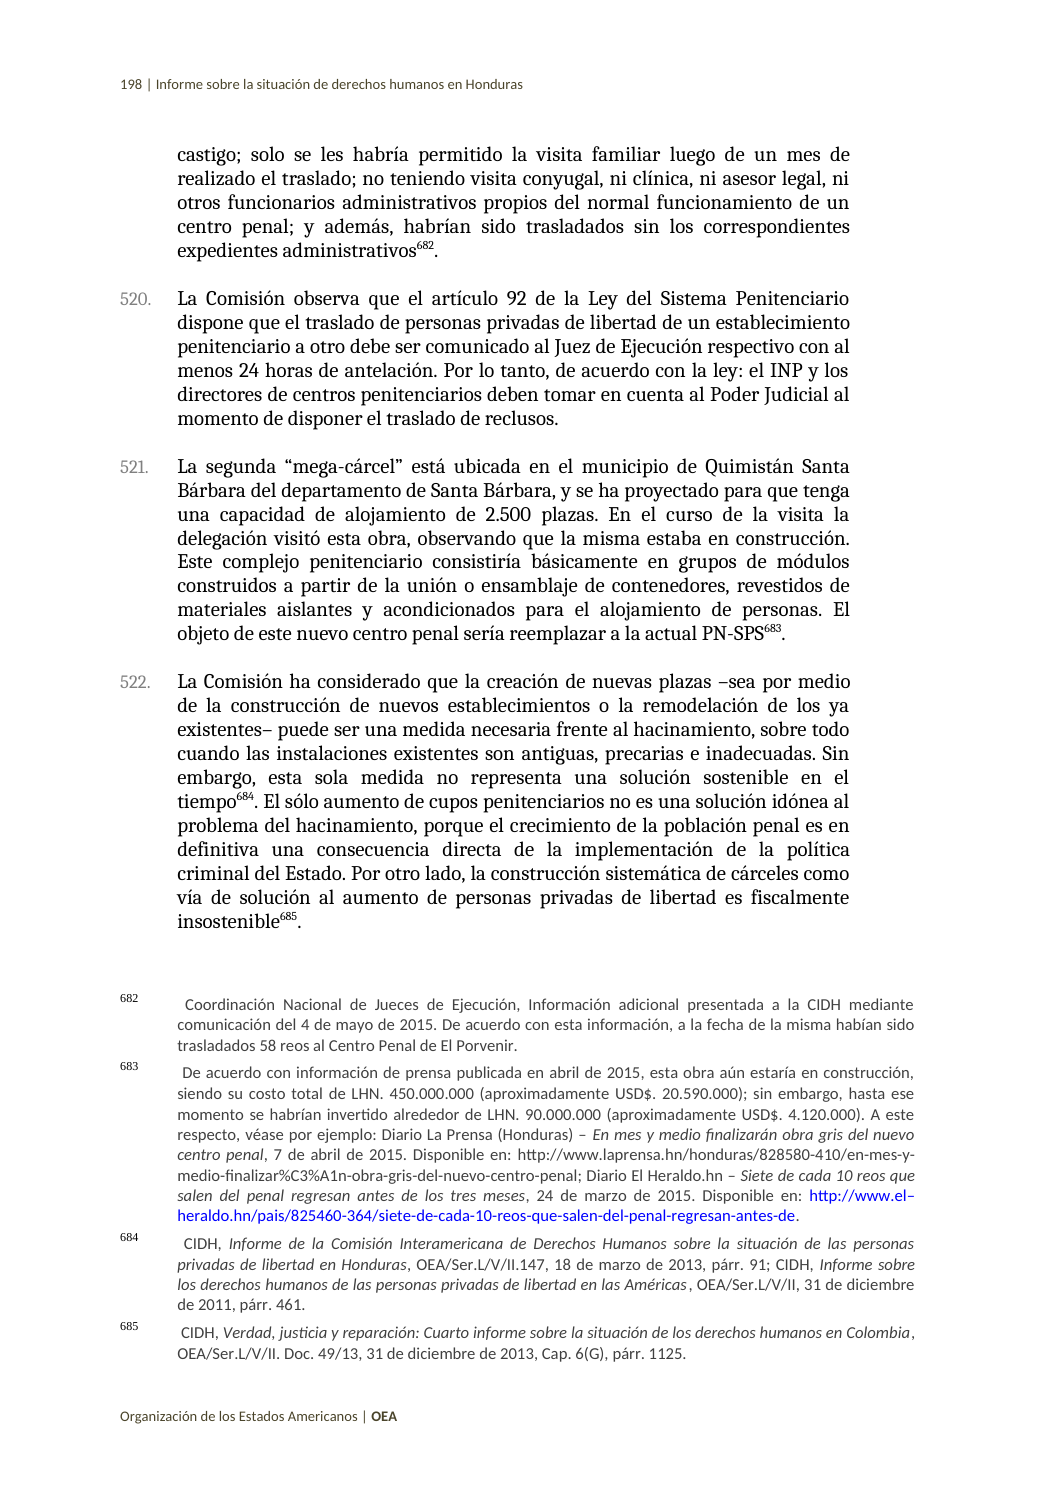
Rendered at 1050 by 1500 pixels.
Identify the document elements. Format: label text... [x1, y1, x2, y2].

list La segunda “mega-cárcel” está ubicada en el municipio de Quimistán Santa Bárbara del departamento de Santa Bárbara, y se ha proyectado para que tenga una capacidad de alojamiento de 2.500 plazas. En el curso de la visita la delegación visitó esta obra, observando que la misma estaba en construcción. Este complejo penitenciario consistiría básicamente en grupos de módulos construidos a partir de la unión o ensamblaje de contenedores, revestidos de materiales aislantes y acondicionados para el alojamiento de personas. El objeto de este nuevo centro penal sería reemplazar a la actual PN-SPS. [120, 454, 851, 646]
list La Comisión observa que el artículo 92 de la Ley del Sistema Penitenciario dispone que el traslado de personas privadas de libertad de un establecimiento penitenciario a otro debe ser comunicado al Juez de Ejecución respectivo con al menos 24 horas de antelación. Por lo tanto, de acuerdo con la ley: el INP y los directores de centros penitenciarios deben tomar en cuenta al Poder Judicial al momento de disponer el traslado de reclusos. [120, 287, 851, 430]
list La Comisión ha considerado que la creación de nuevas plazas –sea por medio de la construcción de nuevos establecimientos o la remodelación de los ya existentes– puede ser una medida necesaria frente al hacinamiento, sobre todo cuando las instalaciones existentes son antiguas, precarias e inadecuadas. Sin embargo, esta sola medida no representa una solución sostenible en el tiempo. El sólo aumento de cupos penitenciarios no es una solución idónea al problema del hacinamiento, porque el crecimiento de la población penal es en definitiva una consecuencia directa de la implementación de la política criminal del Estado. Por otro lado, la construcción sistemática de cárceles como vía de solución al aumento de personas privadas de libertad es fiscalmente insostenible. [120, 670, 851, 933]
